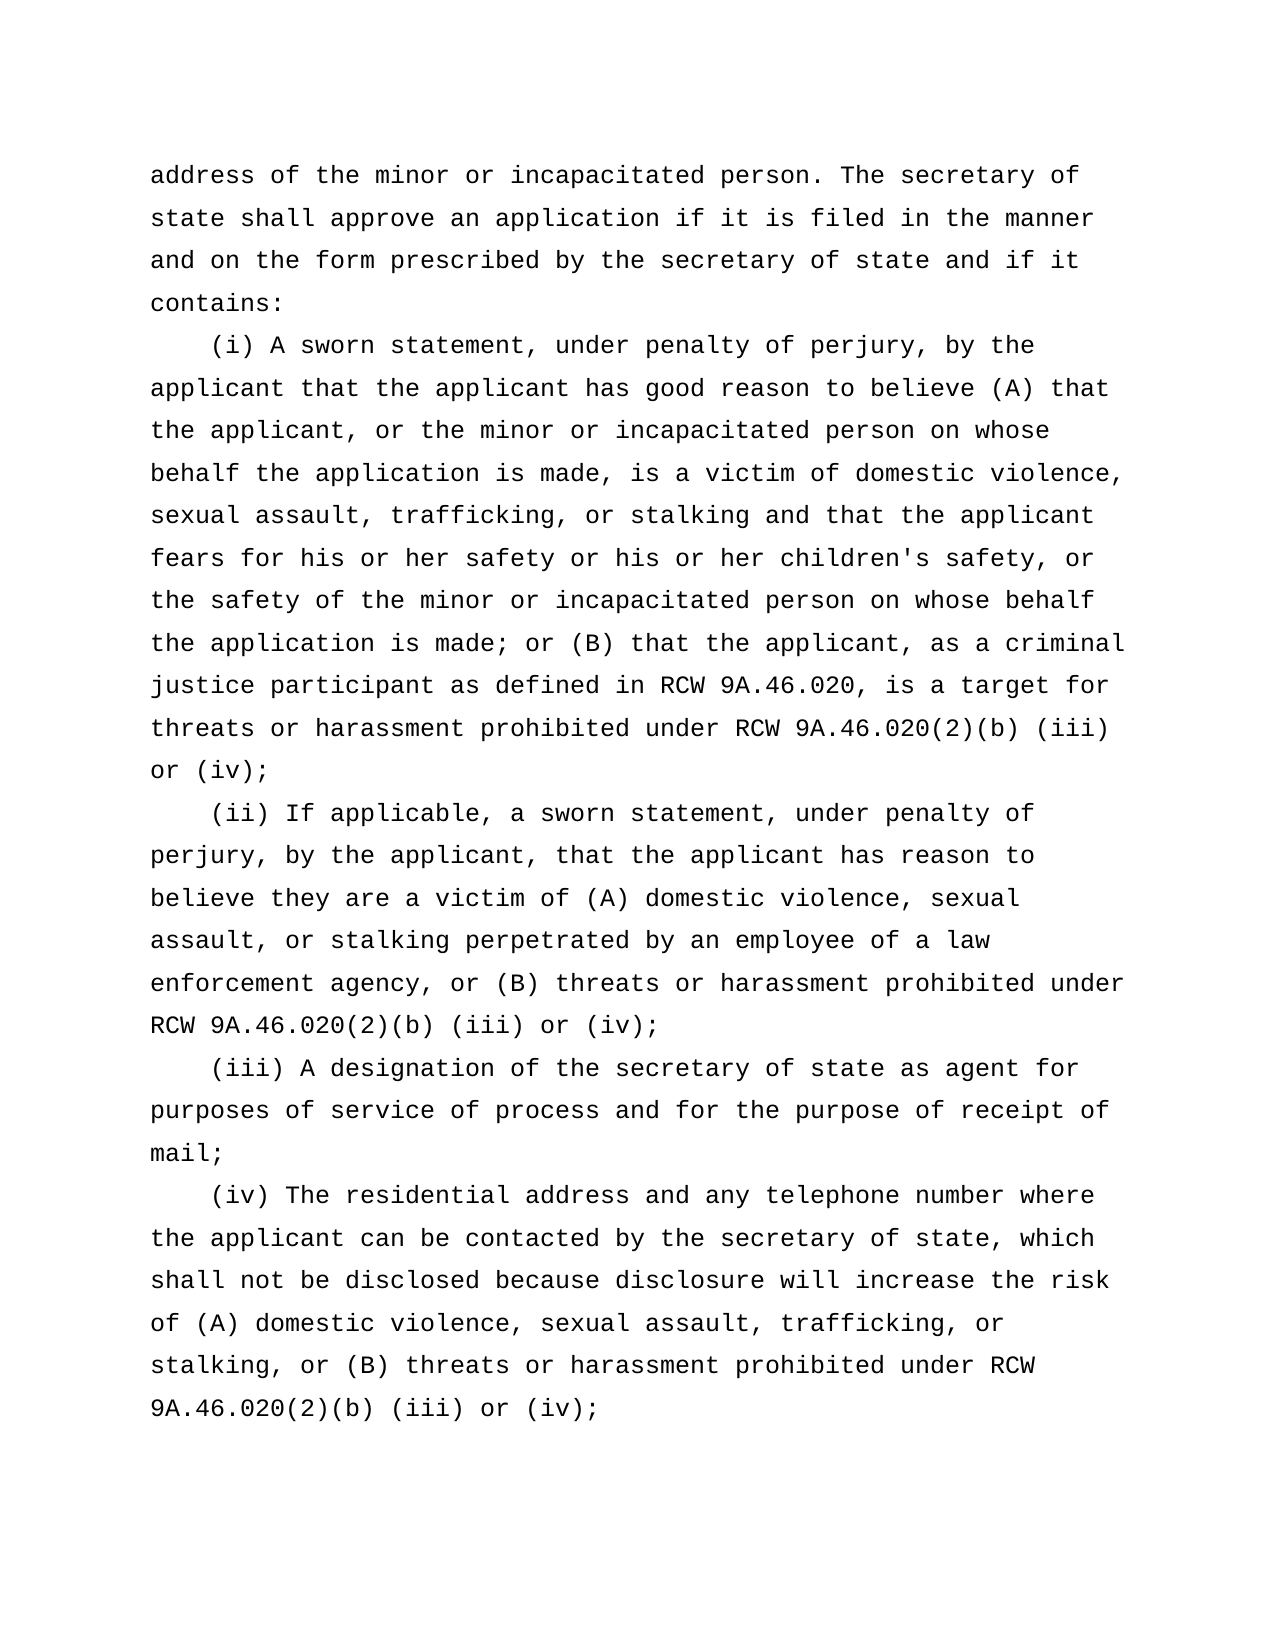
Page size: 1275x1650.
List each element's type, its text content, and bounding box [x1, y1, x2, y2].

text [150, 150, 1125, 320]
text (iv) The residential address and any telephone number where the applicant can be contacted by the secretary of state, which shall not be disclosed because disclosure will increase the risk of (A) domestic violence, sexual assault, trafficking, or stalking, or (B) threats or harassment prohibited under RCW 9A.46.020(2)(b) (iii) or (iv); [150, 1170, 1125, 1425]
text (i) A sworn statement, under penalty of perjury, by the applicant that the applicant has good reason to believe (A) that the applicant, or the minor or incapacitated person on whose behalf the application is made, is a victim of domestic violence, sexual assault, trafficking, or stalking and that the applicant fears for his or her safety or his or her children's safety, or the safety of the minor or incapacitated person on whose behalf the application is made; or (B) that the applicant, as a criminal justice participant as defined in RCW 9A.46.020, is a target for threats or harassment prohibited under RCW 9A.46.020(2)(b) (iii) or (iv); [150, 320, 1125, 787]
text (iii) A designation of the secretary of state as agent for purposes of service of process and for the purpose of receipt of mail; [150, 1042, 1125, 1170]
text (ii) If applicable, a sworn statement, under penalty of perjury, by the applicant, that the applicant has reason to believe they are a victim of (A) domestic violence, sexual assault, or stalking perpetrated by an employee of a law enforcement agency, or (B) threats or harassment prohibited under RCW 9A.46.020(2)(b) (iii) or (iv); [150, 787, 1125, 1042]
